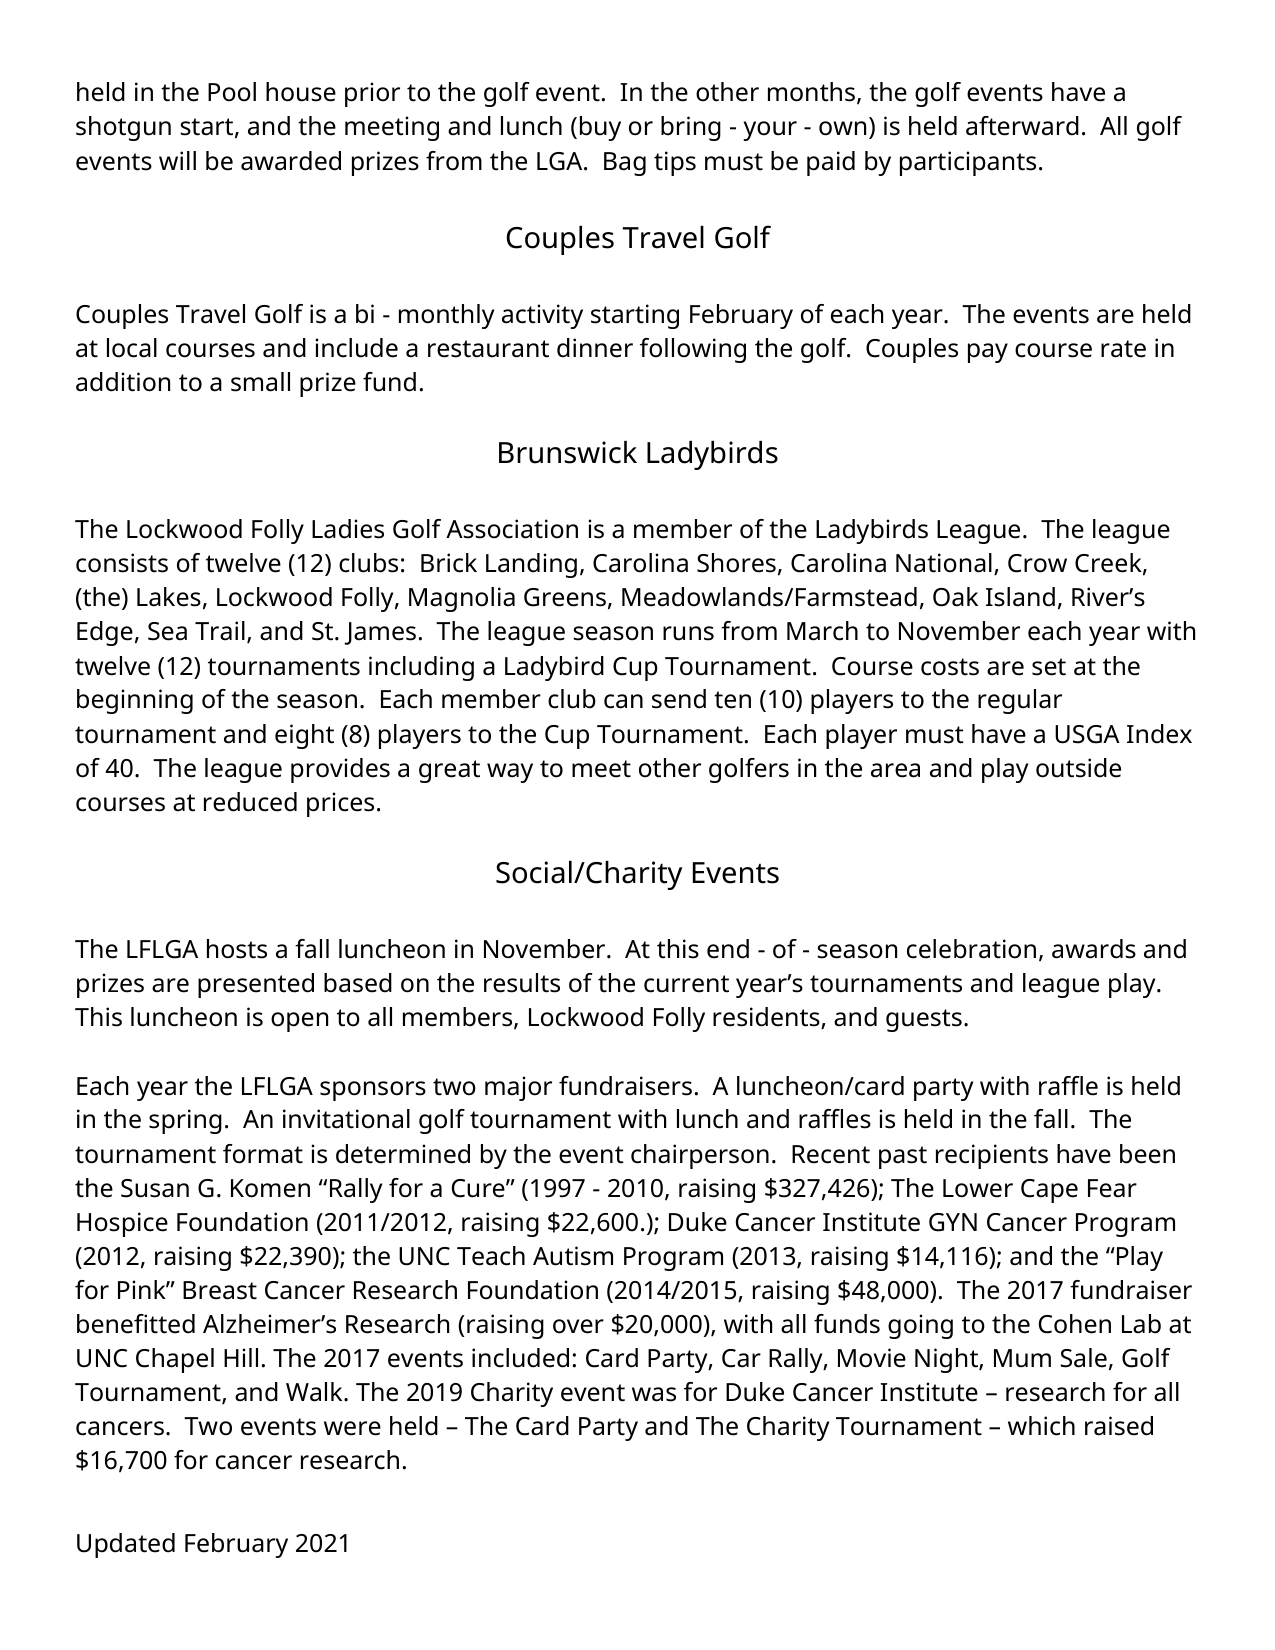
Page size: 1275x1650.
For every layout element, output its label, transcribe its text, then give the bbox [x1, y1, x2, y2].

text The Lockwood Folly Ladies Golf Association is a member of the Ladybirds League. The league consists of twelve (12) clubs: Brick Landing, Carolina Shores, Carolina National, Crow Creek, (the) Lakes, Lockwood Folly, Magnolia Greens, Meadowlands/Farmstead, Oak Island, River’s Edge, Sea Trail, and St. James. The league season runs from March to November each year with twelve (12) tournaments including a Ladybird Cup Tournament. Course costs are set at the beginning of the season. Each member club can send ten (10) players to the regular tournament and eight (8) players to the Cup Tournament. Each player must have a USGA Index of 40. The league provides a great way to meet other golfers in the area and play outside courses at reduced prices. [75, 512, 1200, 818]
text Each year the LFLGA sponsors two major fundraisers. A luncheon/card party with raffle is held in the spring. An invitational golf tournament with lunch and raffles is held in the fall. The tournament format is determined by the event chairperson. Recent past recipients have been the Susan G. Komen “Rally for a Cure” (1997 - 2010, raising $327,426); The Lower Cape Fear Hospice Foundation (2011/2012, raising $22,600.); Duke Cancer Institute GYN Cancer Program (2012, raising $22,390); the UNC Teach Autism Program (2013, raising $14,116); and the “Play for Pink” Breast Cancer Research Foundation (2014/2015, raising $48,000). The 2017 fundraiser benefitted Alzheimer’s Research (raising over $20,000), with all funds going to the Cohen Lab at UNC Chapel Hill. The 2017 events included: Card Party, Car Rally, Movie Night, Mum Sale, Golf Tournament, and Walk. The 2019 Charity event was for Duke Cancer Institute – research for all cancers. Two events were held – The Card Party and The Charity Tournament – which raised $16,700 for cancer research. [75, 1068, 1200, 1477]
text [75, 75, 1200, 177]
text Couples Travel Golf is a bi - monthly activity starting February of each year. The events are held at local courses and include a restaurant dinner following the golf. Couples pay course rate in addition to a small prize fund. [75, 296, 1200, 398]
text The LFLGA hosts a fall luncheon in November. At this end - of - season celebration, awards and prizes are presented based on the results of the current year’s tournaments and league play. This luncheon is open to all members, Lockwood Folly residents, and guests. [75, 932, 1200, 1034]
text Brunswick Ladybirds [75, 432, 1200, 472]
text Social/Charity Events [75, 852, 1200, 892]
text Couples Travel Golf [75, 217, 1200, 257]
